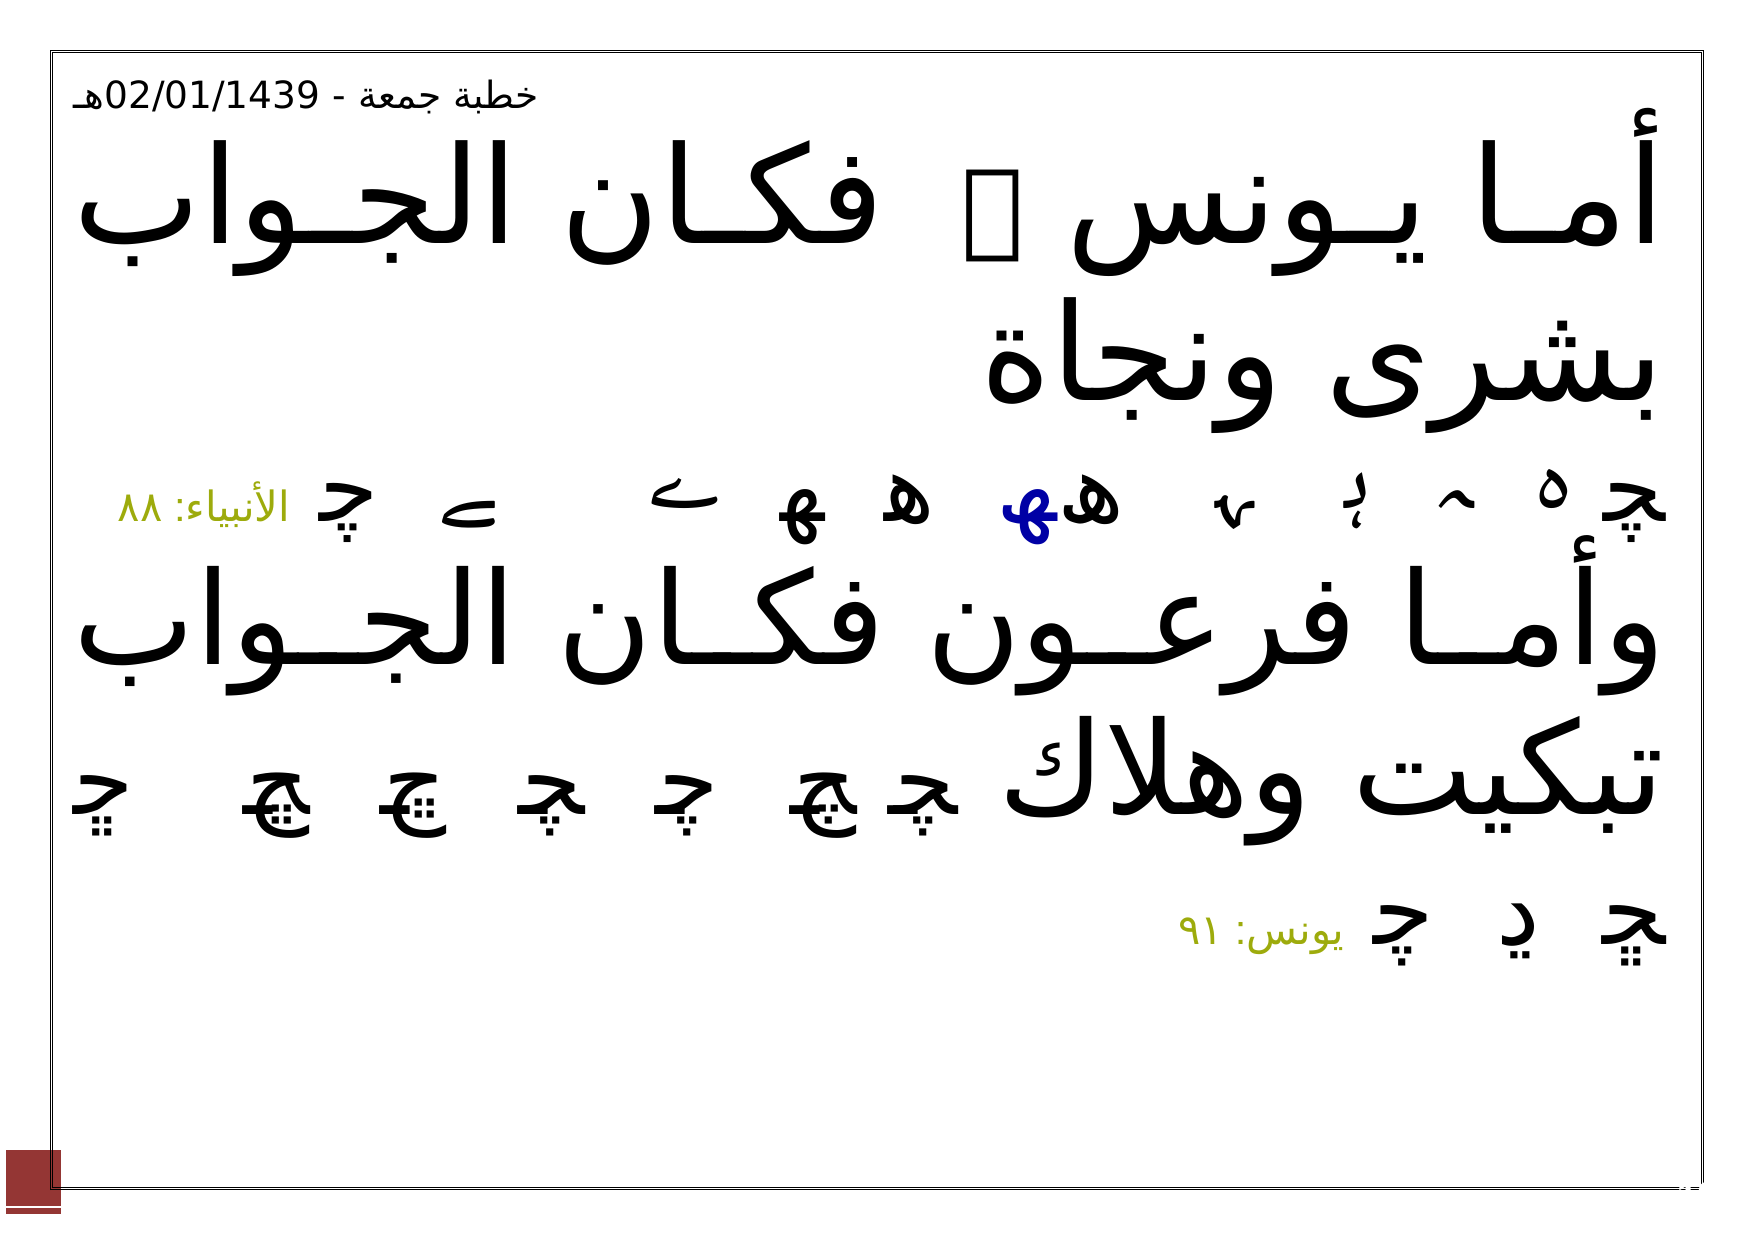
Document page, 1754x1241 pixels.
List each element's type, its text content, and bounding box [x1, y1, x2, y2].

text وأما فرعون فكان الجواب تبكيت وهلاك ﭽ ﭻ ﭼ ﭽ ﭾ ﭿ ﮀ ﮁ ﮂ ﭼ يونس: ٩١ [74, 544, 1665, 968]
text أما يونس فكان الجواب بشرى ونجاة [74, 117, 1665, 433]
text ﭽ ﮦ ﮧ ﮨ ﮩ ﮪﮫ ﮬ ﮭ ﮮ ﮯ ﭼ الأنبياء: ٨٨ [74, 433, 1665, 544]
